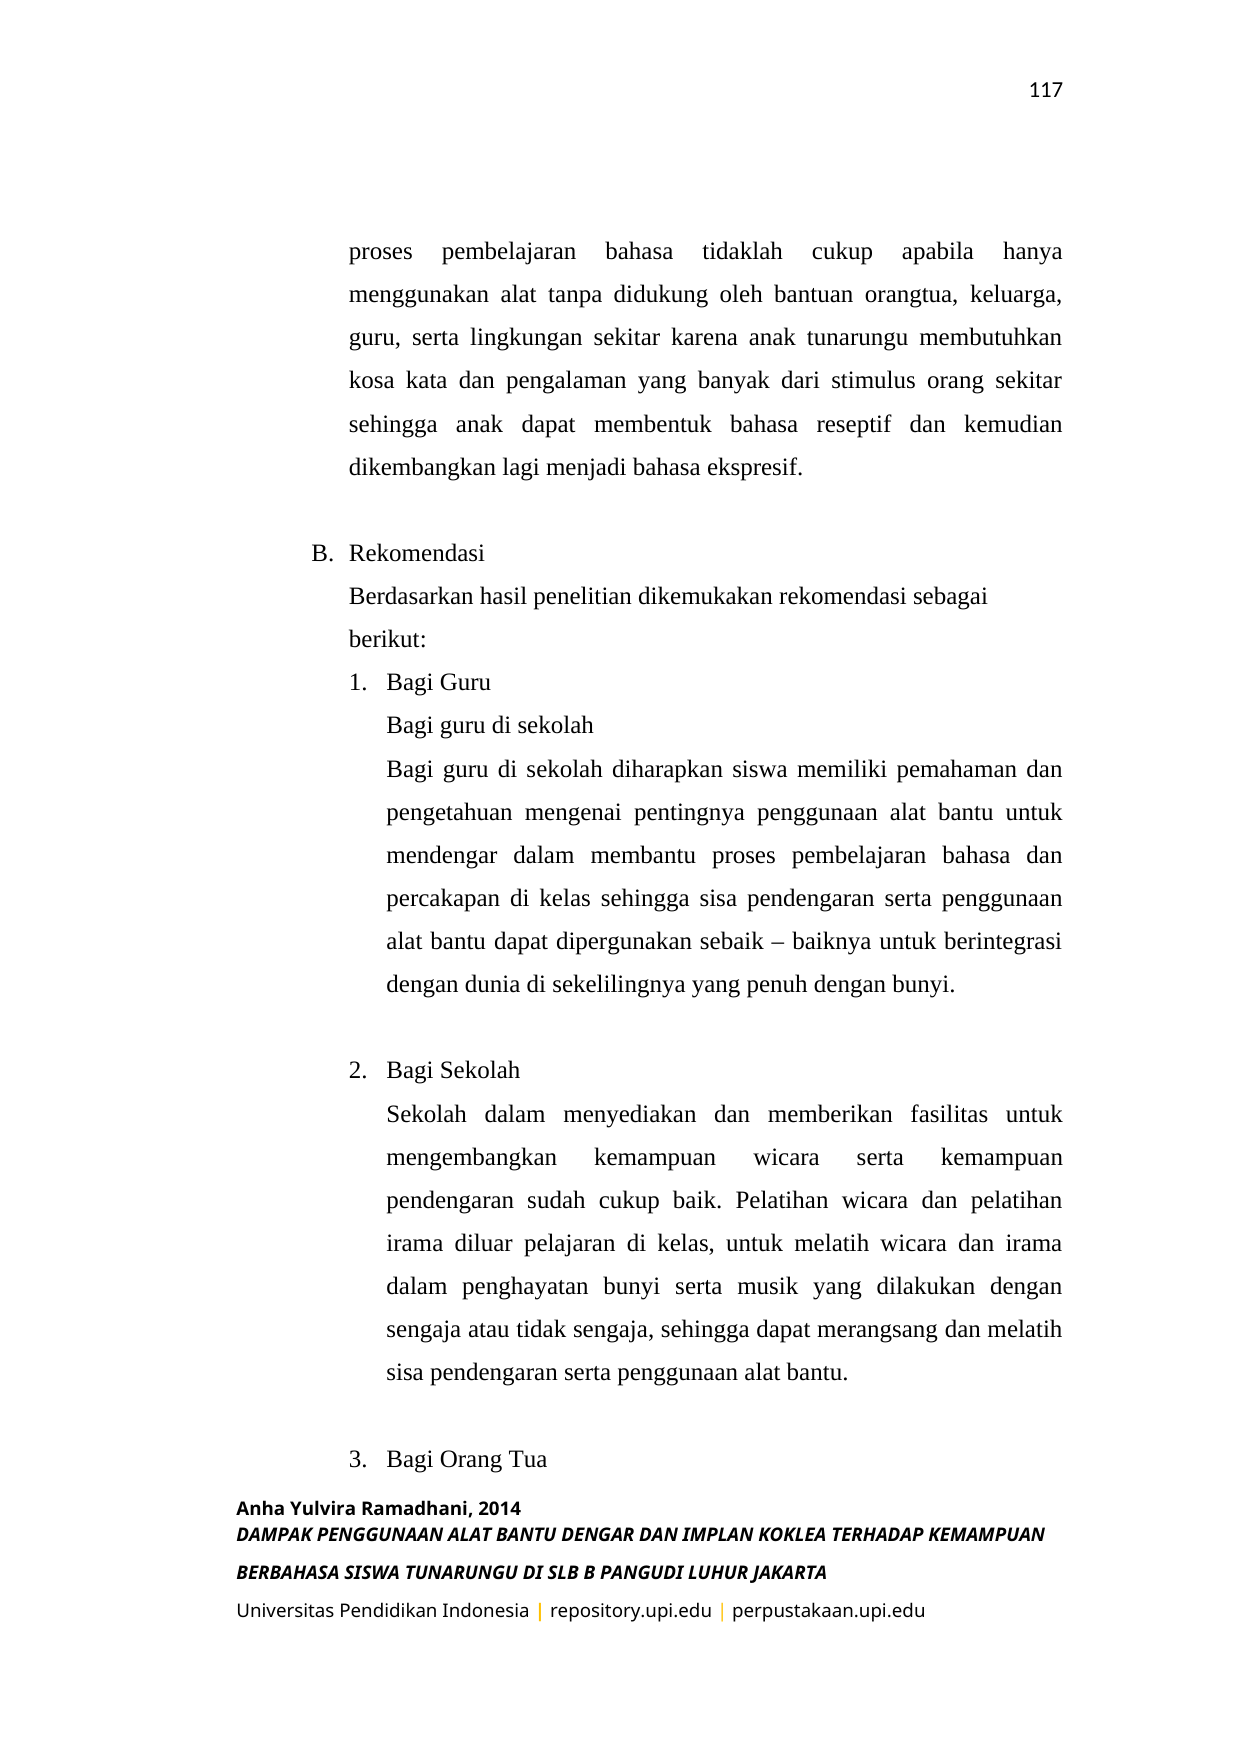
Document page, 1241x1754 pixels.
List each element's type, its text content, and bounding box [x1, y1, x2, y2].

list Bagi Sekolah [349, 1056, 1063, 1084]
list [349, 236, 1063, 481]
list Rekomendasi [311, 538, 1063, 567]
list Sekolah dalam menyediakan dan memberikan fasilitas untuk mengembangkan kemampuan wicara serta kemampuan pendengaran sudah cukup baik. Pelatihan wicara dan pelatihan irama diluar pelajaran di kelas, untuk melatih wicara dan irama dalam penghayatan bunyi serta musik yang dilakukan dengan sengaja atau tidak sengaja, sehingga dapat merangsang dan melatih sisa pendengaran serta penggunaan alat bantu. [386, 1099, 1063, 1386]
list Bagi guru di sekolah diharapkan siswa memiliki pemahaman dan pengetahuan mengenai pentingnya penggunaan alat bantu untuk mendengar dalam membantu proses pembelajaran bahasa dan percakapan di kelas sehingga sisa pendengaran serta penggunaan alat bantu dapat dipergunakan sebaik – baiknya untuk berintegrasi dengan dunia di sekelilingnya yang penuh dengan bunyi. [386, 754, 1063, 998]
list Bagi guru di sekolah [386, 711, 1063, 739]
list Bagi Orang Tua [349, 1444, 1063, 1472]
list Bagi Guru [349, 667, 1063, 696]
list Berdasarkan hasil penelitian dikemukakan rekomendasi sebagai berikut: [349, 581, 1063, 653]
